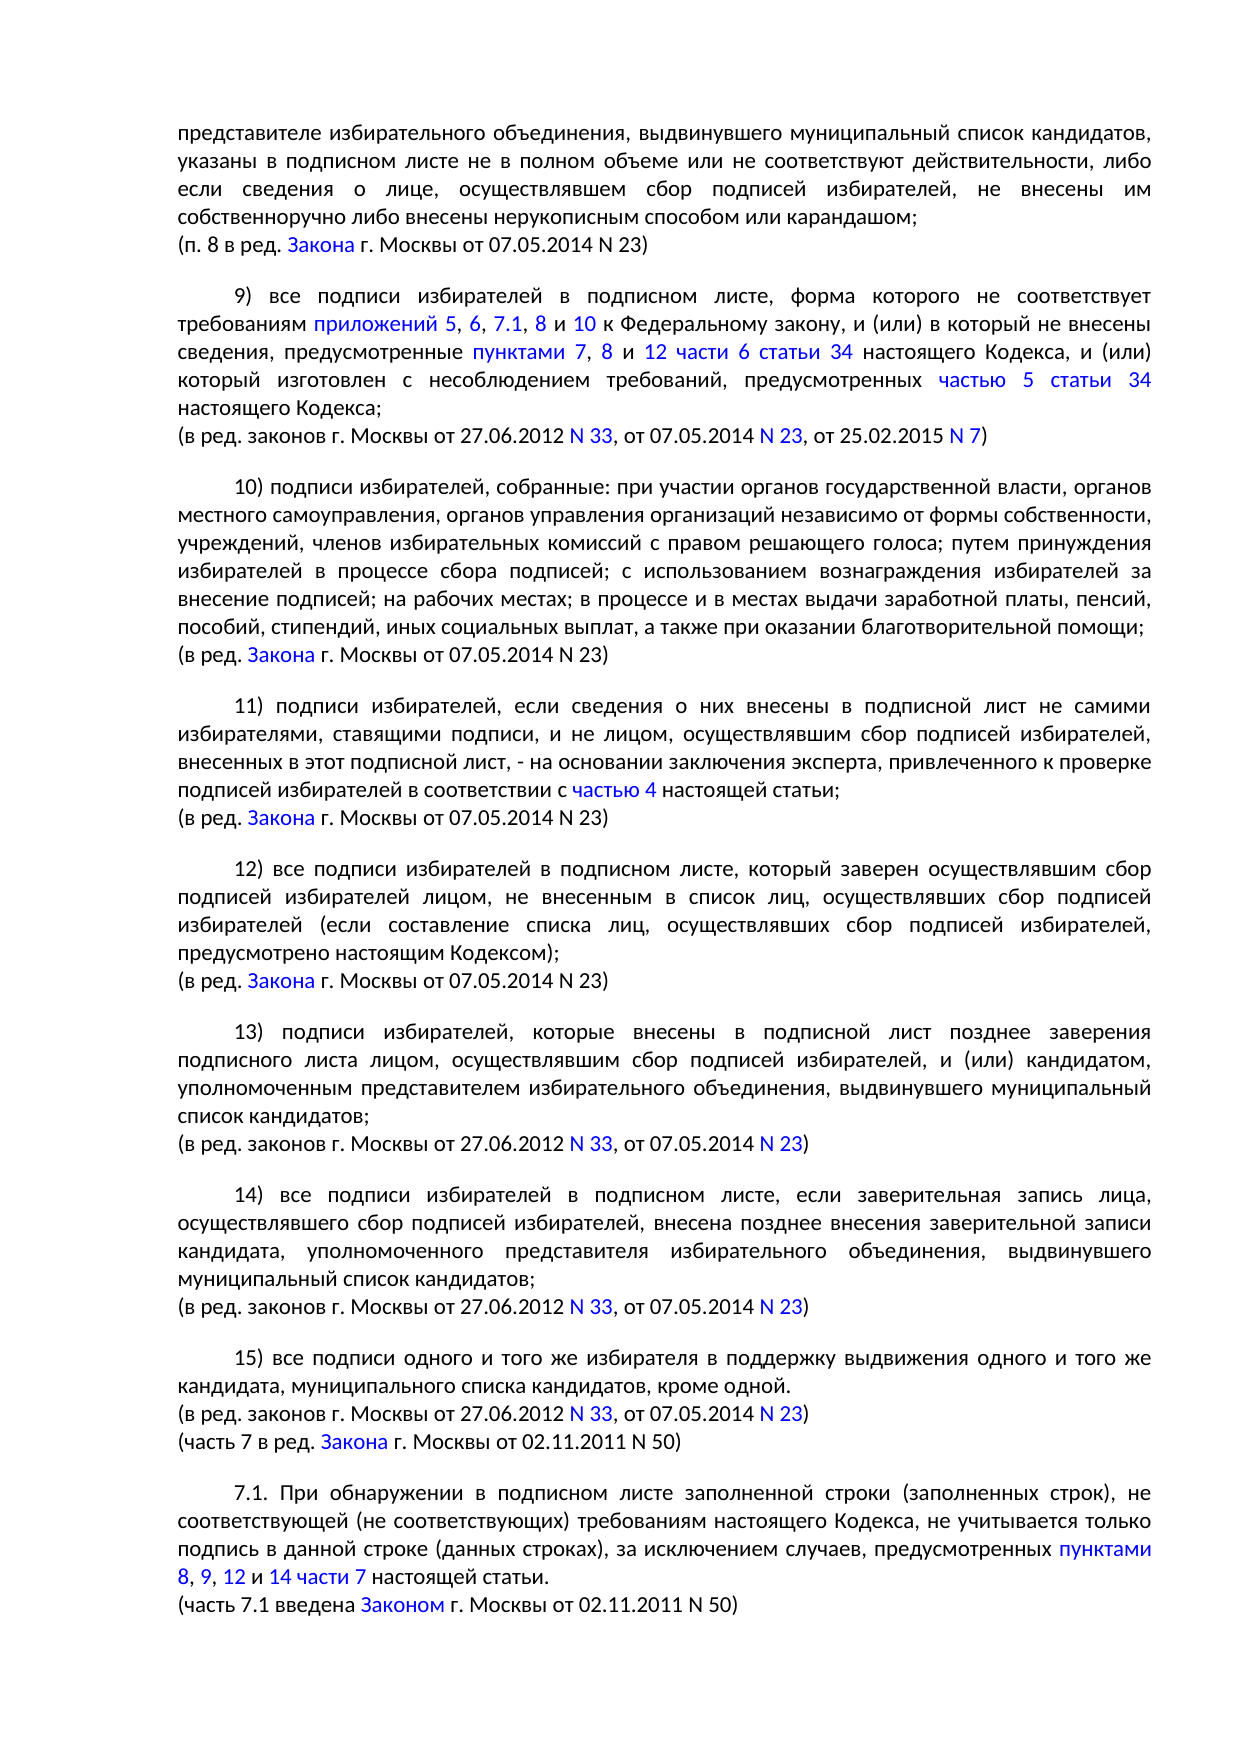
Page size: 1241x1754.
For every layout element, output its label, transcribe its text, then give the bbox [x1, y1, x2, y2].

text 11) подписи избирателей, если сведения о них внесены в подписной лист не самими избирателями, ставящими подписи, и не лицом, осуществлявшим сбор подписей избирателей, внесенных в этот подписной лист, - на основании заключения эксперта, привлеченного к проверке подписей избирателей в соответствии с частью 4 настоящей статьи; [177, 691, 1152, 803]
text (часть 7 в ред. Закона г. Москвы от 02.11.2011 N 50) [177, 1427, 1152, 1455]
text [177, 118, 1152, 230]
text (в ред. законов г. Москвы от 27.06.2012 N 33, от 07.05.2014 N 23) [177, 1292, 1152, 1320]
text 7.1. При обнаружении в подписном листе заполненной строки (заполненных строк), не соответствующей (не соответствующих) требованиям настоящего Кодекса, не учитывается только подпись в данной строке (данных строках), за исключением случаев, предусмотренных пунктами 8, 9, 12 и 14 части 7 настоящей статьи. [177, 1478, 1152, 1590]
text (в ред. законов г. Москвы от 27.06.2012 N 33, от 07.05.2014 N 23, от 25.02.2015 N 7) [177, 421, 1152, 449]
text (в ред. законов г. Москвы от 27.06.2012 N 33, от 07.05.2014 N 23) [177, 1399, 1152, 1427]
text (в ред. Закона г. Москвы от 07.05.2014 N 23) [177, 640, 1152, 668]
text (в ред. Закона г. Москвы от 07.05.2014 N 23) [177, 803, 1152, 831]
text 9) все подписи избирателей в подписном листе, форма которого не соответствует требованиям приложений 5, 6, 7.1, 8 и 10 к Федеральному закону, и (или) в который не внесены сведения, предусмотренные пунктами 7, 8 и 12 части 6 статьи 34 настоящего Кодекса, и (или) который изготовлен с несоблюдением требований, предусмотренных частью 5 статьи 34 настоящего Кодекса; [177, 281, 1152, 421]
text (в ред. законов г. Москвы от 27.06.2012 N 33, от 07.05.2014 N 23) [177, 1129, 1152, 1157]
text 15) все подписи одного и того же избирателя в поддержку выдвижения одного и того же кандидата, муниципального списка кандидатов, кроме одной. [177, 1343, 1152, 1399]
text (в ред. Закона г. Москвы от 07.05.2014 N 23) [177, 966, 1152, 994]
text (часть 7.1 введена Законом г. Москвы от 02.11.2011 N 50) [177, 1590, 1152, 1618]
text 10) подписи избирателей, собранные: при участии органов государственной власти, органов местного самоуправления, органов управления организаций независимо от формы собственности, учреждений, членов избирательных комиссий с правом решающего голоса; путем принуждения избирателей в процессе сбора подписей; с использованием вознаграждения избирателей за внесение подписей; на рабочих местах; в процессе и в местах выдачи заработной платы, пенсий, пособий, стипендий, иных социальных выплат, а также при оказании благотворительной помощи; [177, 472, 1152, 640]
text (п. 8 в ред. Закона г. Москвы от 07.05.2014 N 23) [177, 230, 1152, 258]
text 14) все подписи избирателей в подписном листе, если заверительная запись лица, осуществлявшего сбор подписей избирателей, внесена позднее внесения заверительной записи кандидата, уполномоченного представителя избирательного объединения, выдвинувшего муниципальный список кандидатов; [177, 1180, 1152, 1292]
text 13) подписи избирателей, которые внесены в подписной лист позднее заверения подписного листа лицом, осуществлявшим сбор подписей избирателей, и (или) кандидатом, уполномоченным представителем избирательного объединения, выдвинувшего муниципальный список кандидатов; [177, 1017, 1152, 1129]
text 12) все подписи избирателей в подписном листе, который заверен осуществлявшим сбор подписей избирателей лицом, не внесенным в список лиц, осуществлявших сбор подписей избирателей (если составление списка лиц, осуществлявших сбор подписей избирателей, предусмотрено настоящим Кодексом); [177, 854, 1152, 966]
